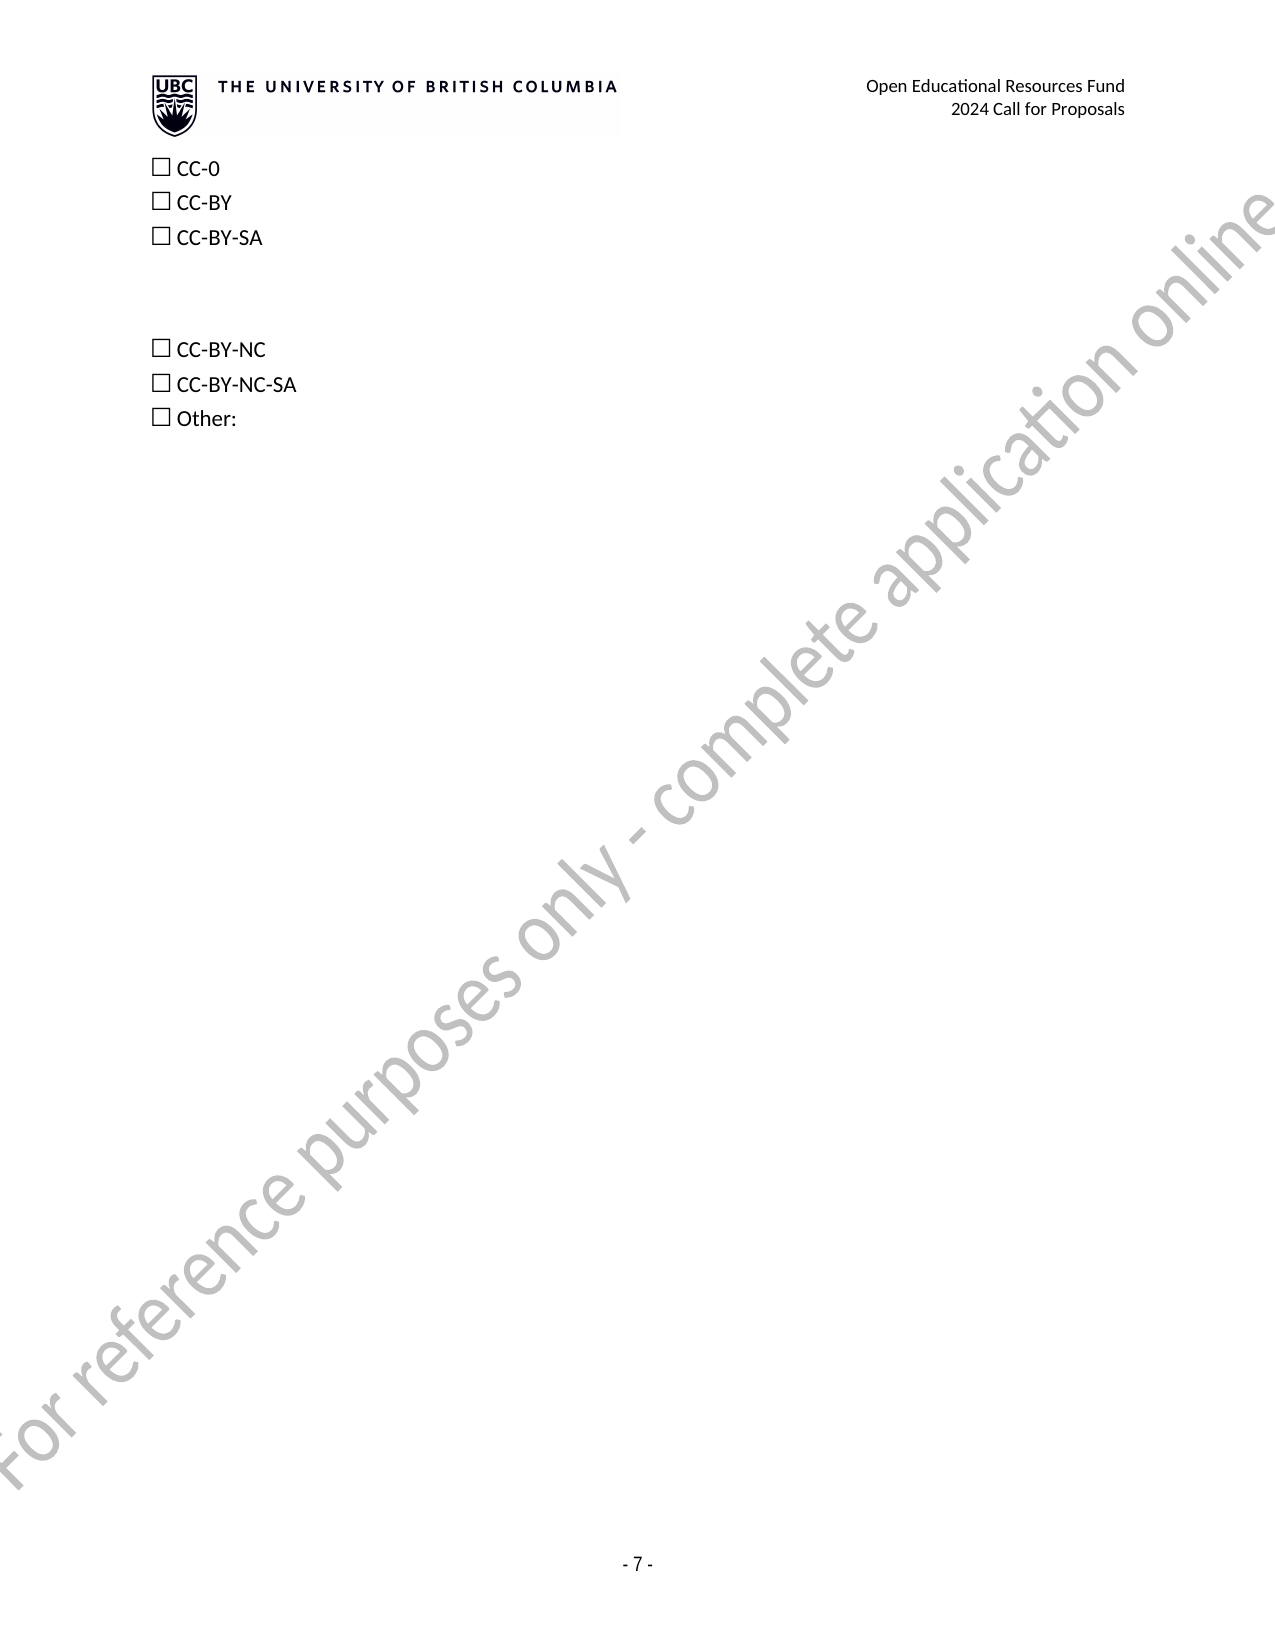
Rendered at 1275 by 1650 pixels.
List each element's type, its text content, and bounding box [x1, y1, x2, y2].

text Other: [150, 399, 601, 433]
text CC-BY [150, 184, 601, 218]
picture [150, 73, 620, 139]
text CC-BY-NC [150, 331, 601, 365]
text CC-BY-NC-SA [150, 365, 601, 399]
text CC-0 [150, 150, 601, 184]
text CC-BY-SA [150, 218, 601, 252]
